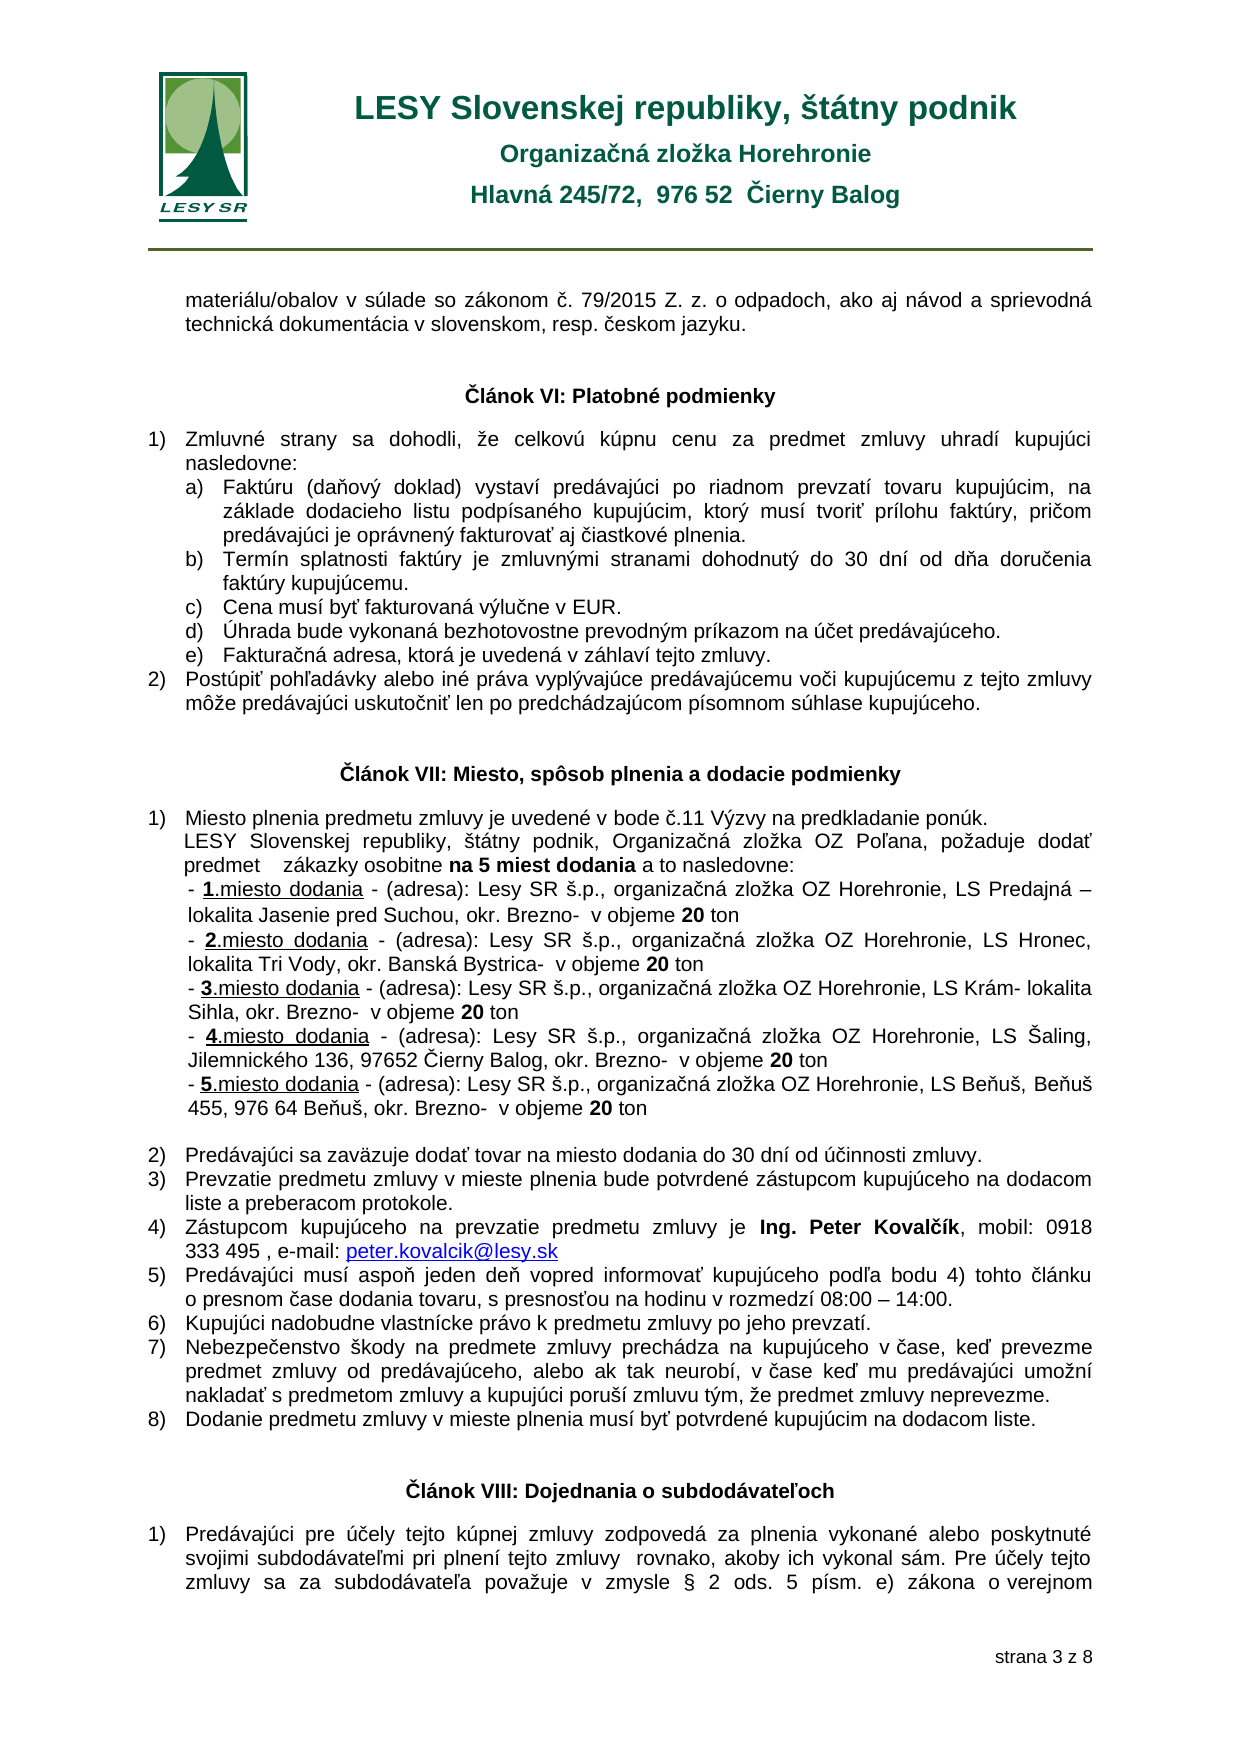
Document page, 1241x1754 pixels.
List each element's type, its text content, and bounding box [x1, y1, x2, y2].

list Zástupcom kupujúceho na prevzatie predmetu zmluvy je Ing. Peter Kovalčík, mobil: 0918 333 495 , e-mail: peter.kovalcik@lesy.sk [148, 1215, 1093, 1263]
list - 1.miesto dodania - (adresa): Lesy SR š.p., organizačná zložka OZ Horehronie, LS Predajná –lokalita Jasenie pred Suchou, okr. Brezno- v objeme 20 ton [188, 877, 1093, 928]
list - 2.miesto dodania - (adresa): Lesy SR š.p., organizačná zložka OZ Horehronie, LS Hronec, lokalita Tri Vody, okr. Banská Bystrica- v objeme 20 ton [188, 928, 1093, 976]
list Prevzatie predmetu zmluvy v mieste plnenia bude potvrdené zástupcom kupujúceho na dodacom liste a preberacom protokole. [148, 1167, 1093, 1215]
list Dodanie predmetu zmluvy v mieste plnenia musí byť potvrdené kupujúcim na dodacom liste. [148, 1407, 1093, 1431]
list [148, 288, 1093, 336]
text LESY Slovenskej republiky, štátny podnik, Organizačná zložka OZ Poľana, požaduje dodať predmet zákazky osobitne na 5 miest dodania a to nasledovne: [183, 829, 1093, 877]
list Faktúru (daňový doklad) vystaví predávajúci po riadnom prevzatí tovaru kupujúcim, na základe dodacieho listu podpísaného kupujúcim, ktorý musí tvoriť prílohu faktúry, pričom predávajúci je oprávnený fakturovať aj čiastkové plnenia. [185, 475, 1093, 547]
list Úhrada bude vykonaná bezhotovostne prevodným príkazom na účet predávajúceho. [185, 618, 1093, 642]
text Článok VII: Miesto, spôsob plnenia a dodacie podmienky [148, 762, 1093, 786]
text Článok VI: Platobné podmienky [148, 384, 1093, 408]
list - 4.miesto dodania - (adresa): Lesy SR š.p., organizačná zložka OZ Horehronie, LS Šaling, Jilemnického 136, 97652 Čierny Balog, okr. Brezno- v objeme 20 ton [188, 1023, 1093, 1071]
list Cena musí byť fakturovaná výlučne v EUR. [185, 594, 1093, 618]
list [148, 1522, 1093, 1594]
text Článok VIII: Dojednania o subdodávateľoch [148, 1479, 1093, 1503]
list - 5.miesto dodania - (adresa): Lesy SR š.p., organizačná zložka OZ Horehronie, LS Beňuš, Beňuš 455, 976 64 Beňuš, okr. Brezno- v objeme 20 ton [188, 1071, 1093, 1119]
list Predávajúci musí aspoň jeden deň vopred informovať kupujúceho podľa bodu 4) tohto článku o presnom čase dodania tovaru, s presnosťou na hodinu v rozmedzí 08:00 – 14:00. [148, 1263, 1093, 1311]
list Miesto plnenia predmetu zmluvy je uvedené v bode č.11 Výzvy na predkladanie ponúk. [148, 805, 1093, 829]
list Nebezpečenstvo škody na predmete zmluvy prechádza na kupujúceho v čase, keď prevezme predmet zmluvy od predávajúceho, alebo ak tak neurobí, v čase keď mu predávajúci umožní nakladať s predmetom zmluvy a kupujúci poruší zmluvu tým, že predmet zmluvy neprevezme. [148, 1335, 1093, 1407]
list Termín splatnosti faktúry je zmluvnými stranami dohodnutý do 30 dní od dňa doručenia faktúry kupujúcemu. [185, 547, 1093, 594]
list Postúpiť pohľadávky alebo iné práva vyplývajúce predávajúcemu voči kupujúcemu z tejto zmluvy môže predávajúci uskutočniť len po predchádzajúcom písomnom súhlase kupujúceho. [148, 666, 1093, 714]
list Zmluvné strany sa dohodli, že celkovú kúpnu cenu za predmet zmluvy uhradí kupujúci nasledovne: [148, 427, 1093, 475]
list Kupujúci nadobudne vlastnícke právo k predmetu zmluvy po jeho prevzatí. [148, 1311, 1093, 1335]
list Predávajúci sa zaväzuje dodať tovar na miesto dodania do 30 dní od účinnosti zmluvy. [148, 1143, 1093, 1167]
list - 3.miesto dodania - (adresa): Lesy SR š.p., organizačná zložka OZ Horehronie, LS Krám- lokalita Sihla, okr. Brezno- v objeme 20 ton [188, 976, 1093, 1023]
list Fakturačná adresa, ktorá je uvedená v záhlaví tejto zmluvy. [185, 642, 1093, 666]
